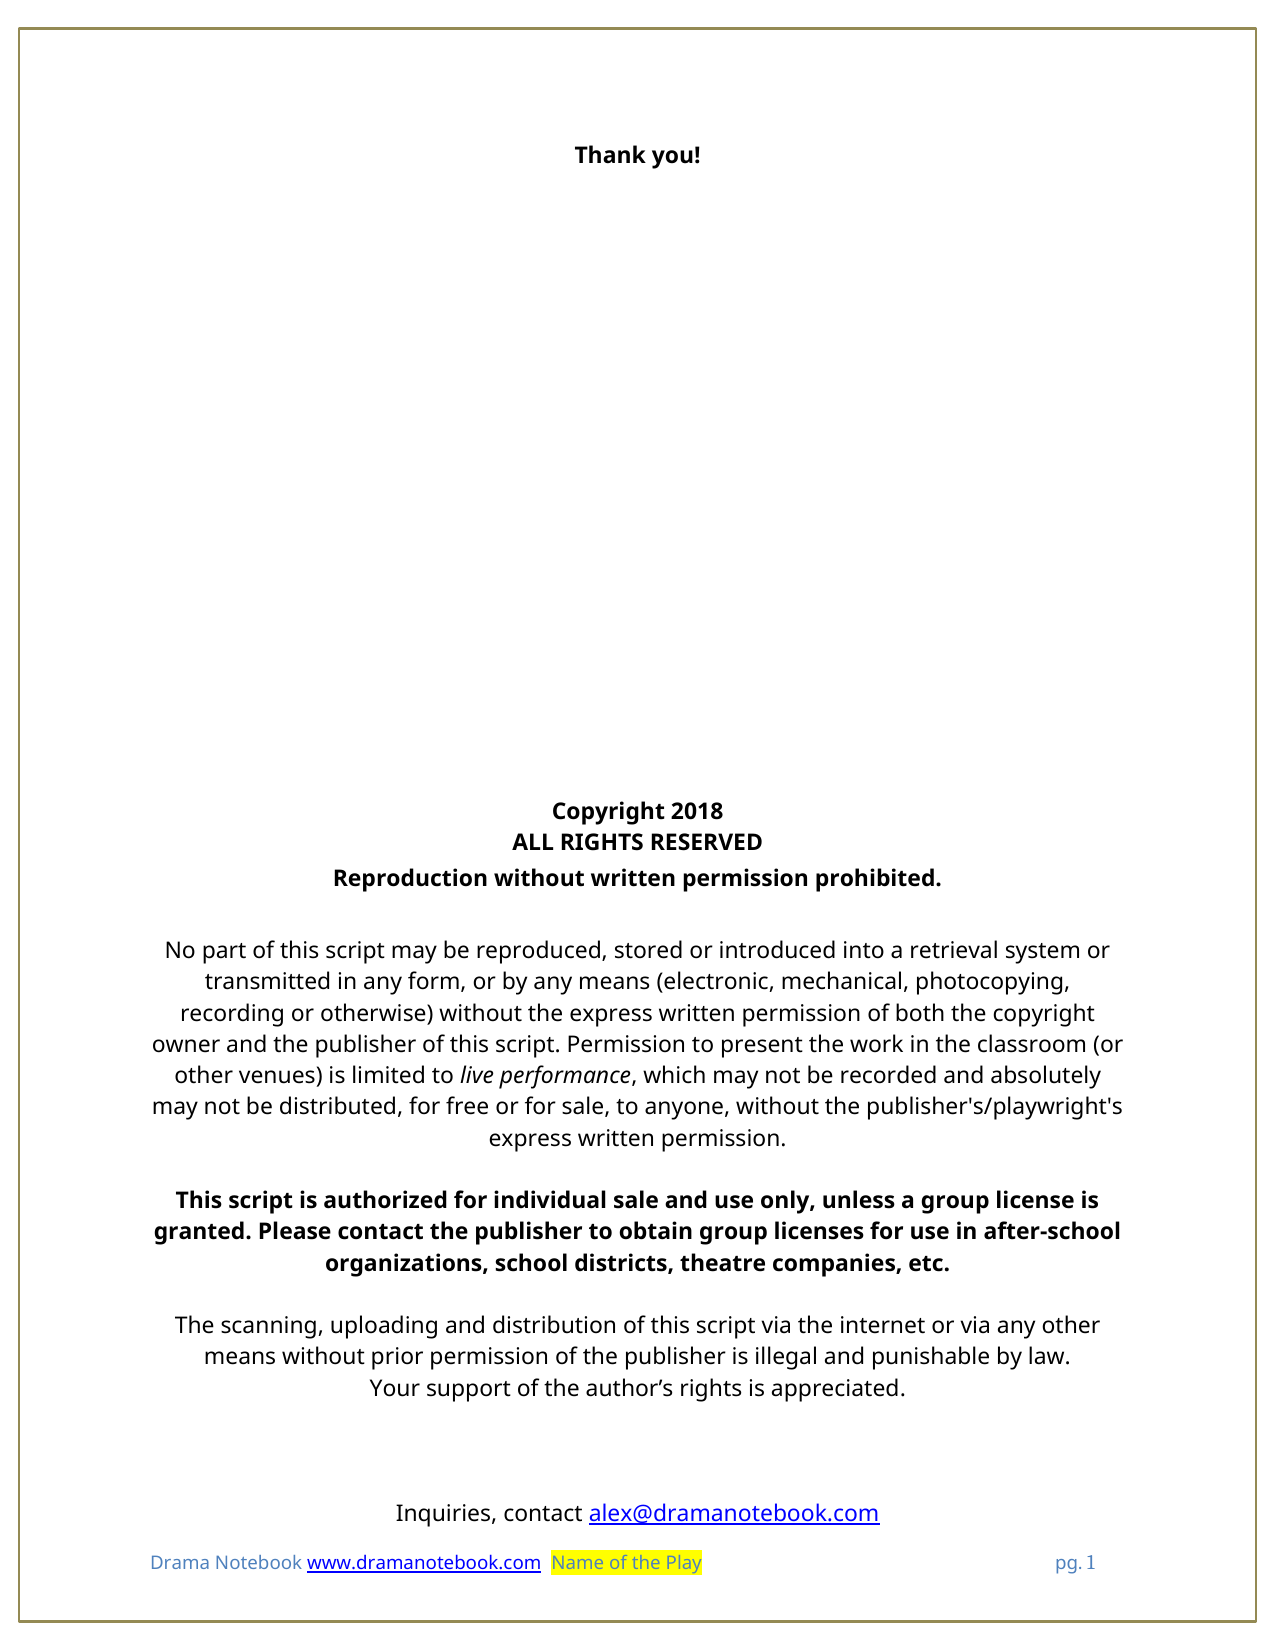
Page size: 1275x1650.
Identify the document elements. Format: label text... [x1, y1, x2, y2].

text The scanning, uploading and distribution of this script via the internet or via any other means without prior permission of the publisher is illegal and punishable by law. [150, 1309, 1125, 1372]
text Thank you! [150, 139, 1125, 170]
text ALL RIGHTS RESERVED [150, 826, 1125, 857]
text Your support of the author’s rights is appreciated. [150, 1372, 1125, 1403]
text Copyright 2018 [150, 795, 1125, 826]
text This script is authorized for individual sale and use only, unless a group license is granted. Please contact the publisher to obtain group licenses for use in after-school organizations, school districts, theatre companies, etc. [150, 1184, 1125, 1278]
text Reproduction without written permission prohibited. [150, 862, 1125, 893]
text Inquiries, contact alex@dramanotebook.com [150, 1497, 1125, 1528]
text No part of this script may be reproduced, stored or introduced into a retrieval system or transmitted in any form, or by any means (electronic, mechanical, photocopying, recording or otherwise) without the express written permission of both the copyright owner and the publisher of this script. Permission to present the work in the classroom (or other venues) is limited to live performance, which may not be recorded and absolutely may not be distributed, for free or for sale, to anyone, without the publisher's/playwright's express written permission. [150, 934, 1125, 1153]
